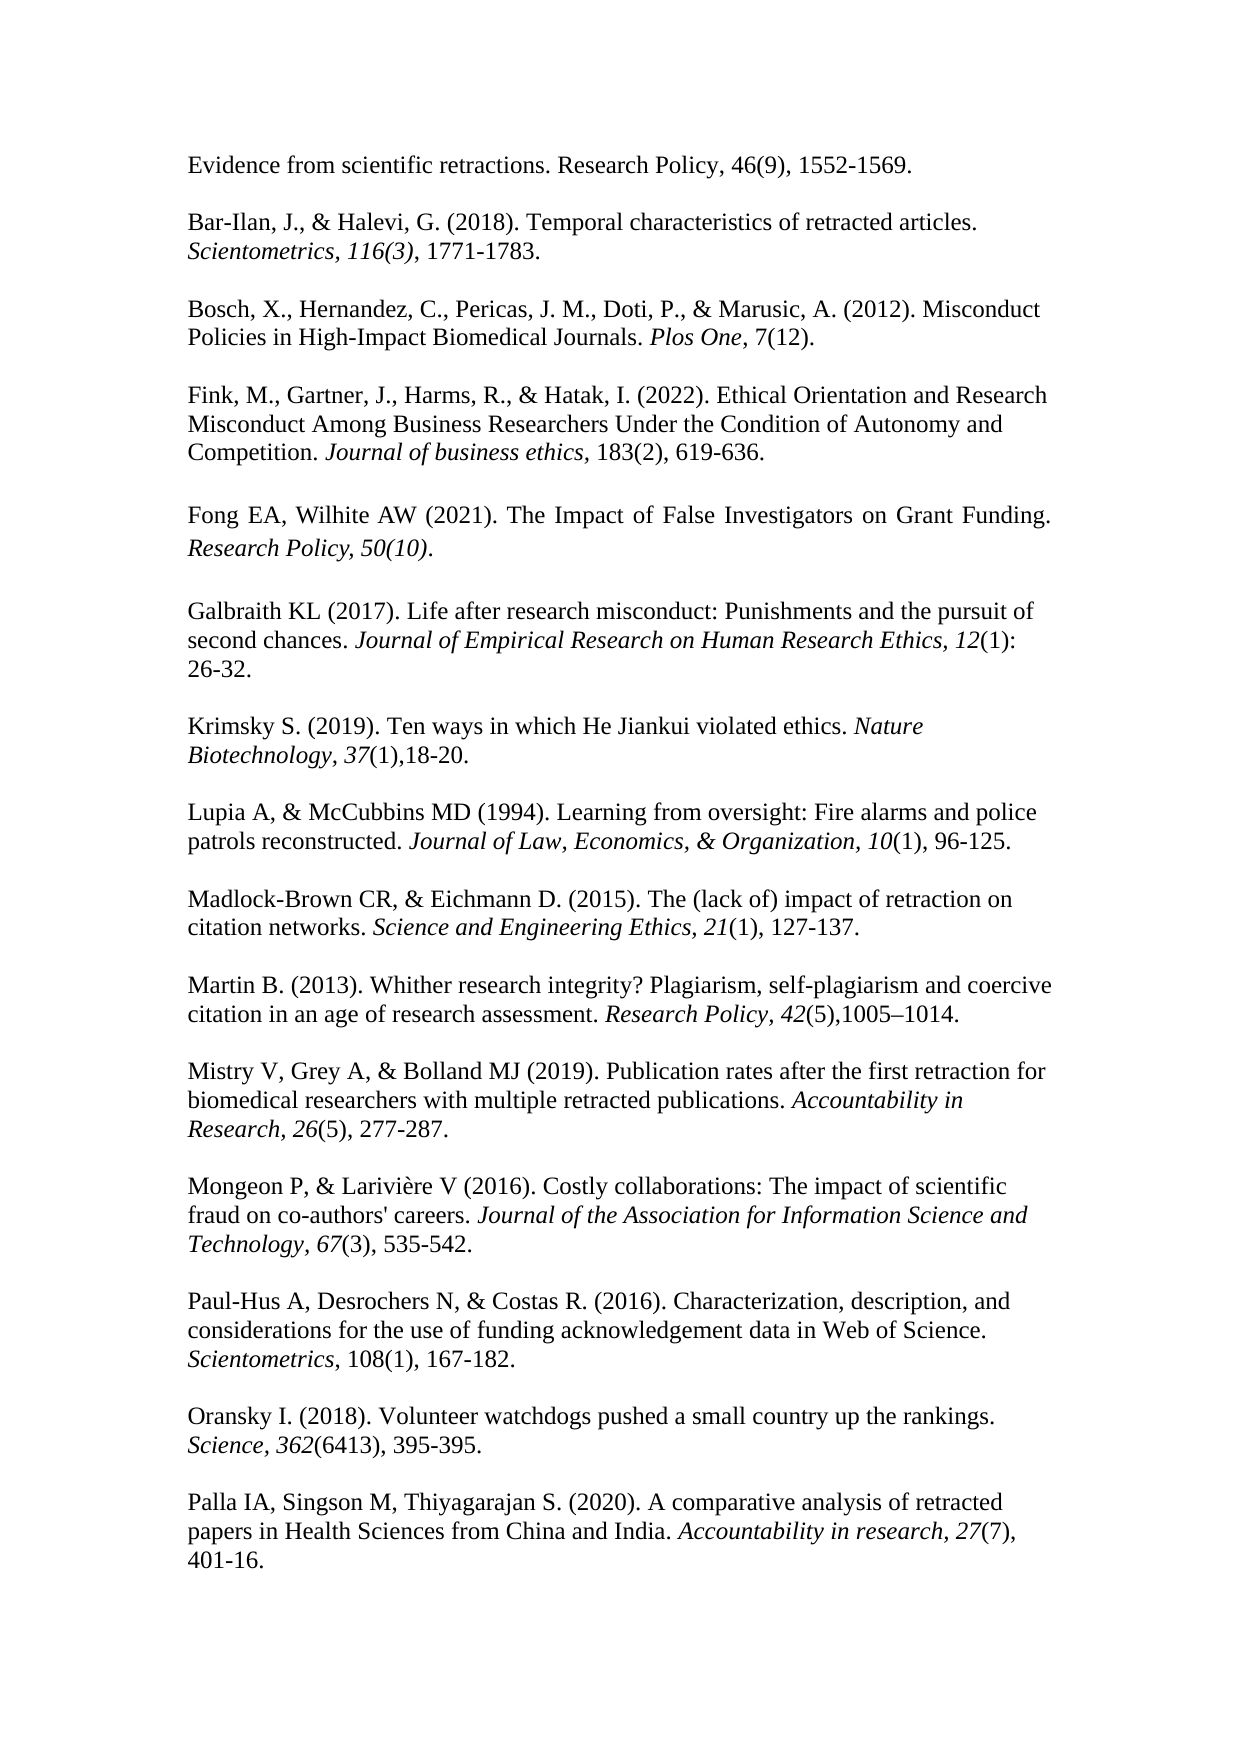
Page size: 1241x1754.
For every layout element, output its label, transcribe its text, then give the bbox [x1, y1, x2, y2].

text Martin B. (2013). Whither research integrity? Plagiarism, self-plagiarism and coercive [187, 970, 1053, 999]
text Oransky I. (2018). Volunteer watchdogs pushed a small country up the rankings. Science, 362(6413), 395-395. [187, 1401, 1053, 1459]
text Bosch, X., Hernandez, C., Pericas, J. M., Doti, P., & Marusic, A. (2012). Misconduct Policies in High-Impact Biomedical Journals. Plos One, 7(12). [187, 294, 1053, 351]
text Madlock-Brown CR, & Eichmann D. (2015). The (lack of) impact of retraction on citation networks. Science and Engineering Ethics, 21(1), 127-137. [187, 884, 1053, 941]
text Palla IA, Singson M, Thiyagarajan S. (2020). A comparative analysis of retracted papers in Health Sciences from China and India. Accountability in research, 27(7), 401-16. [187, 1487, 1053, 1574]
text Galbraith KL (2017). Life after research misconduct: Punishments and the pursuit of second chances. Journal of Empirical Research on Human Research Ethics, 12(1): 26-32. [187, 596, 1053, 682]
text Fink, M., Gartner, J., Harms, R., & Hatak, I. (2022). Ethical Orientation and Research Misconduct Among Business Researchers Under the Condition of Autonomy and Competition. Journal of business ethics, 183(2), 619-636. [187, 380, 1053, 466]
text citation in an age of research assessment. Research Policy, 42(5),1005–1014. [187, 999, 1053, 1027]
text Krimsky S. (2019). Ten ways in which He Jiankui violated ethics. Nature Biotechnology, 37(1),18-20. [187, 711, 1053, 769]
text Mongeon P, & Larivière V (2016). Costly collaborations: The impact of scientific fraud on co-authors' careers. Journal of the Association for Information Science and Technology, 67(3), 535-542. [187, 1171, 1053, 1257]
text Fong EA, Wilhite AW (2021). The Impact of False Investigators on Grant Funding. Research Policy, 50(10). [187, 499, 1053, 596]
text Lupia A, & McCubbins MD (1994). Learning from oversight: Fire alarms and police patrols reconstructed. Journal of Law, Economics, & Organization, 10(1), 96-125. [187, 797, 1053, 855]
text Paul-Hus A, Desrochers N, & Costas R. (2016). Characterization, description, and considerations for the use of funding acknowledgement data in Web of Science. Scientometrics, 108(1), 167-182. [187, 1286, 1053, 1372]
text Mistry V, Grey A, & Bolland MJ (2019). Publication rates after the first retraction for biomedical researchers with multiple retracted publications. Accountability in Research, 26(5), 277-287. [187, 1056, 1053, 1142]
text Bar-Ilan, J., & Halevi, G. (2018). Temporal characteristics of retracted articles. Scientometrics, 116(3), 1771-1783. [187, 207, 1053, 265]
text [187, 150, 1053, 179]
